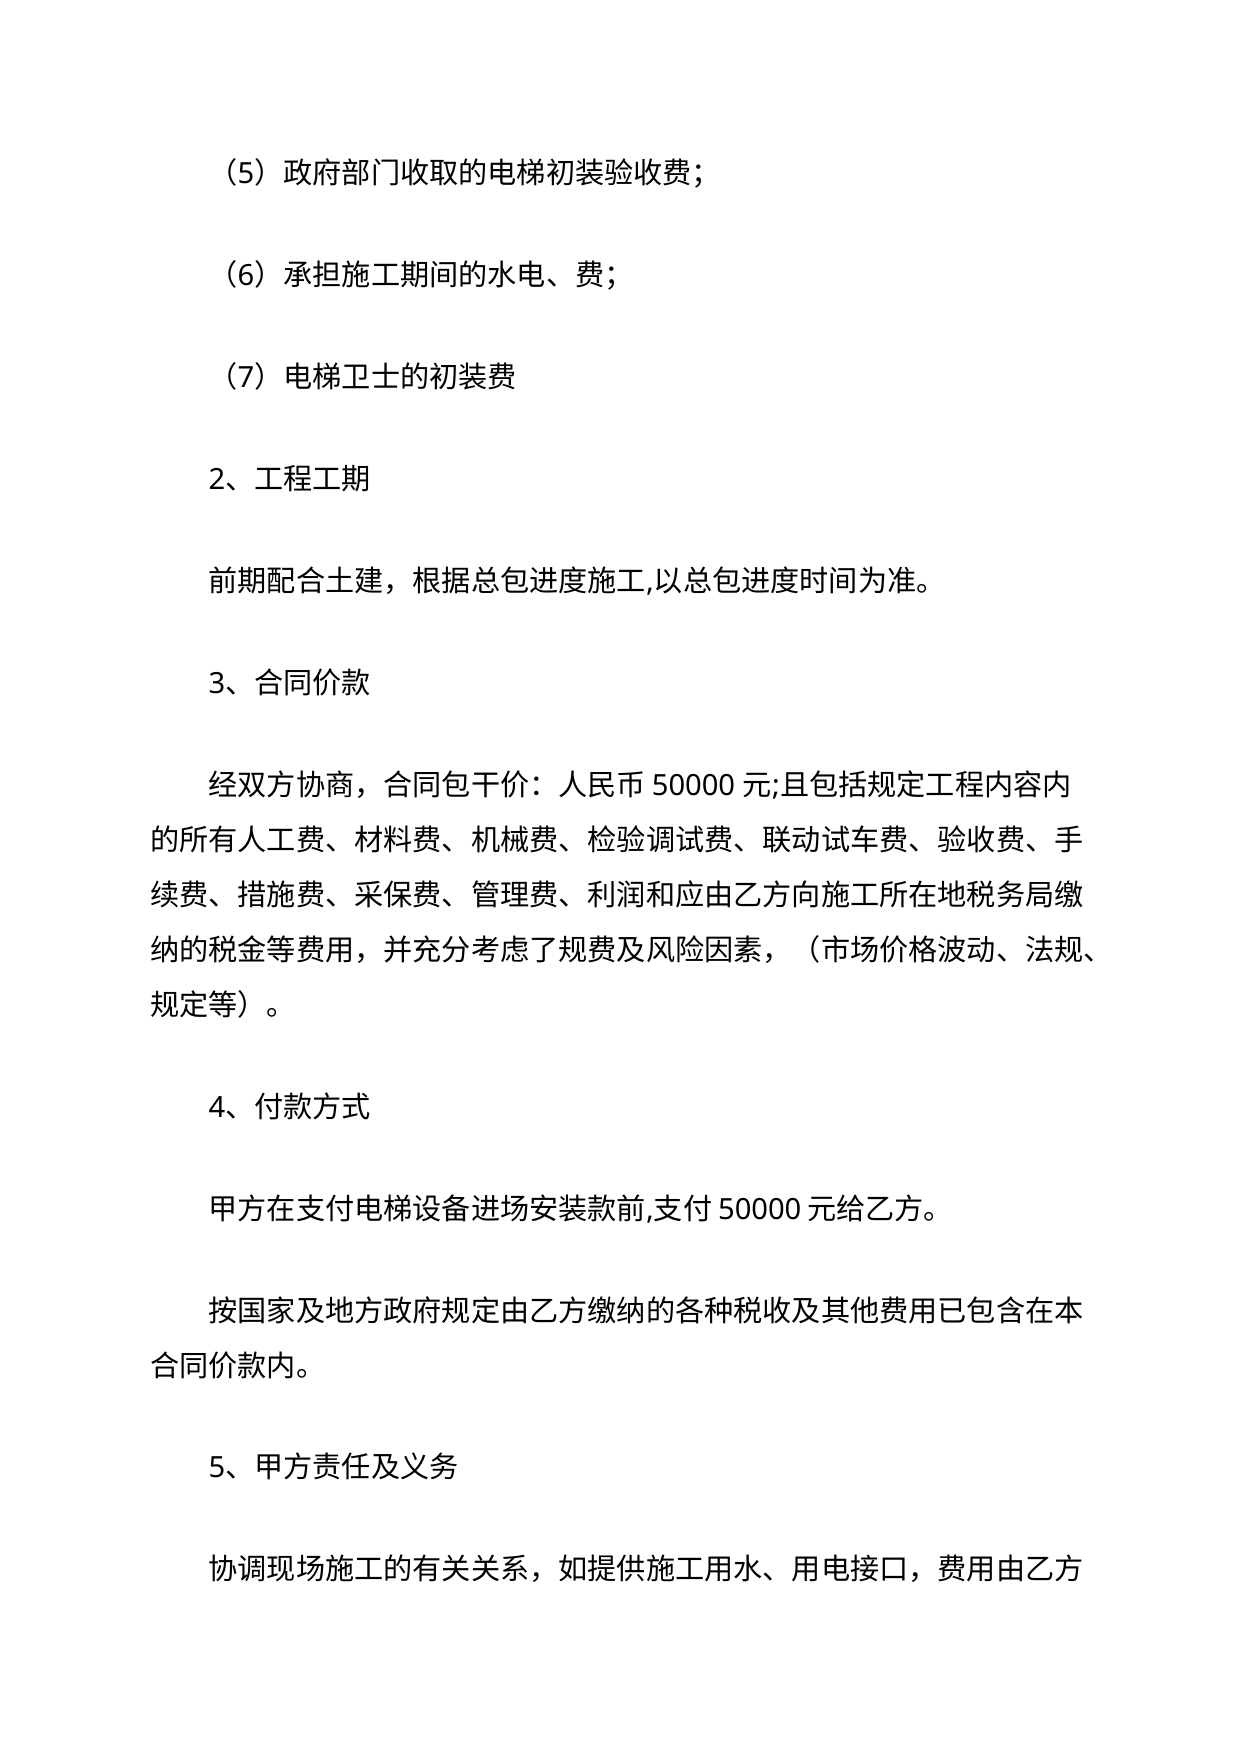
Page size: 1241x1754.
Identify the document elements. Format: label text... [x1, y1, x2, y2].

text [150, 1546, 1090, 1588]
text 甲方在支付电梯设备进场安装款前,支付50000元给乙方。 [150, 1185, 1090, 1228]
text （6）承担施工期间的水电、费； [150, 252, 1090, 294]
text 前期配合土建，根据总包进度施工,以总包进度时间为准。 [150, 558, 1090, 600]
text 3、合同价款 [150, 660, 1090, 702]
text 2、工程工期 [150, 456, 1090, 498]
text 经双方协商，合同包干价：人民币50000 元;且包括规定工程内容内的所有人工费、材料费、机械费、检验调试费、联动试车费、验收费、手续费、措施费、采保费、管理费、利润和应由乙方向施工所在地税务局缴纳的税金等费用，并充分考虑了规费及风险因素，（市场价格波动、法规、规定等）。 [150, 762, 1090, 1024]
text （5）政府部门收取的电梯初装验收费； [150, 150, 1090, 192]
text 5、甲方责任及义务 [150, 1444, 1090, 1486]
text 4、付款方式 [150, 1083, 1090, 1126]
text 按国家及地方政府规定由乙方缴纳的各种税收及其他费用已包含在本合同价款内。 [150, 1287, 1090, 1384]
text （7）电梯卫士的初装费 [150, 354, 1090, 396]
